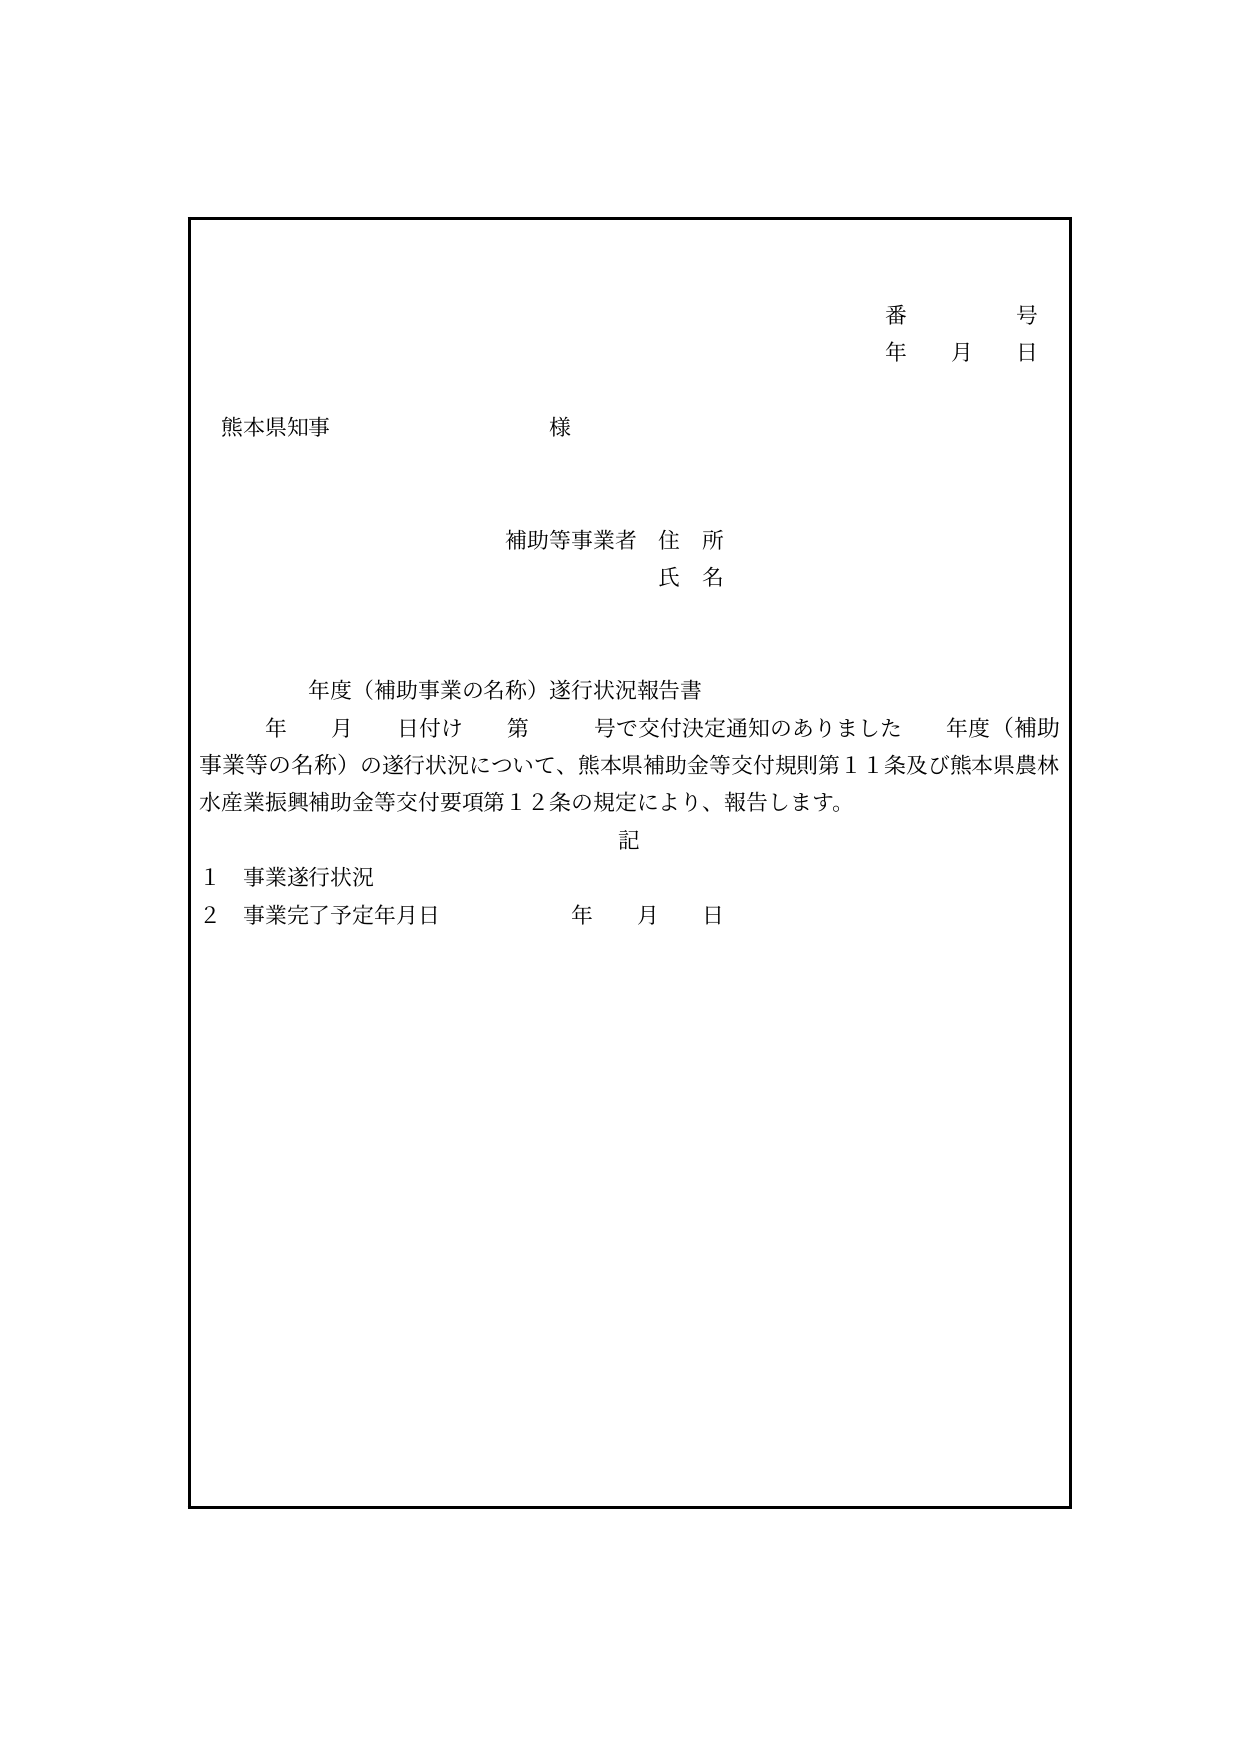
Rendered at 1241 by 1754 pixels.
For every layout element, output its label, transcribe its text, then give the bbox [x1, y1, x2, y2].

table_header 番 号 年 月 日 熊本県知事 様 補助等事業者 住 所 氏 名 年度（補助事業の名称）遂行状況報告書 年 月 日付け 第 号で交付決定通知のありました 年度（補助事業等の名称）の遂行状況について、熊本県補助金等交付規則第１１条及び熊本県農林水産業振興補助金等交付要項第１２条の規定により、報告します。 記 １ 事業遂行状況 ２ 事業完了予定年月日 年 月 日 [191, 220, 1069, 1506]
